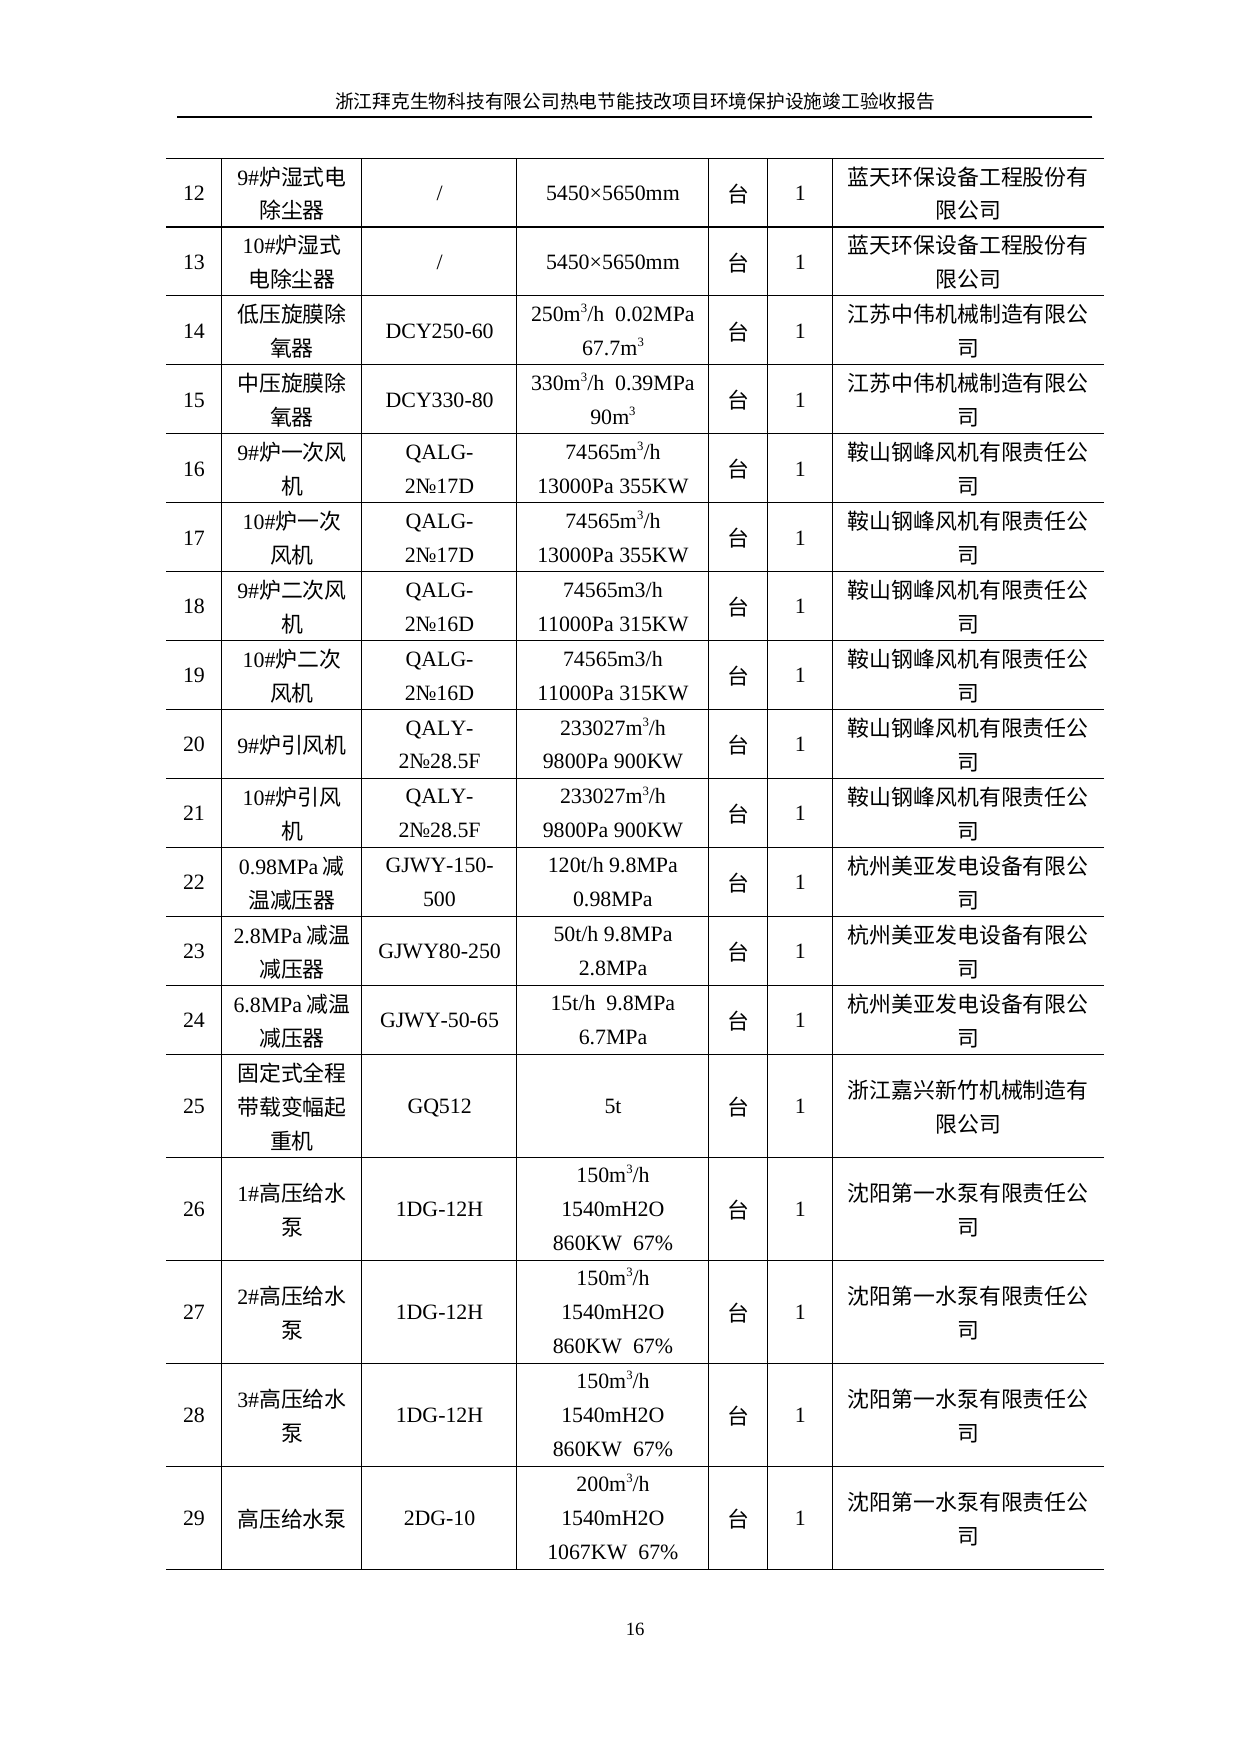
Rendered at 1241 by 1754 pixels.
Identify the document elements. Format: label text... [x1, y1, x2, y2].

table_cell 高压给水泵 [222, 1467, 361, 1568]
table_cell 中压旋膜除氧器 [222, 365, 361, 433]
table_cell 2.8MPa减温减压器 [222, 917, 361, 985]
table_cell 1 [768, 434, 832, 502]
table_cell 27 [166, 1261, 221, 1363]
table_cell 鞍山钢峰风机有限责任公司 [833, 641, 1104, 709]
table_cell 沈阳第一水泵有限责任公司 [833, 1364, 1104, 1466]
table_cell 10#炉湿式电除尘器 [222, 228, 361, 295]
table_cell GJWY-50-65 [362, 986, 516, 1054]
table_cell 3#高压给水泵 [222, 1364, 361, 1466]
table_cell 16 [166, 434, 221, 502]
table_cell 台 [709, 296, 767, 364]
table_cell 26 [166, 1158, 221, 1260]
table_cell 台 [709, 1261, 767, 1363]
table_cell 沈阳第一水泵有限责任公司 [833, 1261, 1104, 1363]
table_cell 1 [768, 159, 832, 226]
table_cell 20 [166, 710, 221, 778]
table_cell 23 [166, 917, 221, 985]
table_cell 1 [768, 986, 832, 1054]
table_cell 台 [709, 503, 767, 571]
table_cell 沈阳第一水泵有限责任公司 [833, 1467, 1104, 1568]
table_cell 沈阳第一水泵有限责任公司 [833, 1158, 1104, 1260]
table_cell 9#炉二次风机 [222, 572, 361, 640]
table_cell 固定式全程带载变幅起重机 [222, 1055, 361, 1157]
table_cell 台 [709, 779, 767, 847]
table_cell 28 [166, 1364, 221, 1466]
table_cell 1 [768, 1364, 832, 1466]
table_cell 5450×5650mm [517, 228, 708, 295]
table_cell 台 [709, 228, 767, 295]
table_cell 台 [709, 986, 767, 1054]
table_cell 1#高压给水泵 [222, 1158, 361, 1260]
table_cell 1 [768, 228, 832, 295]
table_cell 鞍山钢峰风机有限责任公司 [833, 779, 1104, 847]
table_cell 330m3/h 0.39MPa 90m3 [517, 365, 708, 433]
table_cell 17 [166, 503, 221, 571]
table_cell 台 [709, 710, 767, 778]
table_cell 250m3/h 0.02MPa 67.7m3 [517, 296, 708, 364]
table_cell 10#炉引风机 [222, 779, 361, 847]
table_cell 10#炉二次风机 [222, 641, 361, 709]
table_cell 22 [166, 848, 221, 916]
table_cell 9#炉湿式电除尘器 [222, 159, 361, 226]
table_cell 1 [768, 572, 832, 640]
table_cell 台 [709, 365, 767, 433]
table_cell 25 [166, 1055, 221, 1157]
table_cell 14 [166, 296, 221, 364]
table_cell 5t [517, 1055, 708, 1157]
table_cell 杭州美亚发电设备有限公司 [833, 986, 1104, 1054]
table_cell 21 [166, 779, 221, 847]
table_cell 233027m3/h 9800Pa 900KW [517, 779, 708, 847]
table_cell QALG-2№16D [362, 572, 516, 640]
table_cell 9#炉引风机 [222, 710, 361, 778]
table_cell 台 [709, 917, 767, 985]
table_cell 杭州美亚发电设备有限公司 [833, 917, 1104, 985]
table_cell 鞍山钢峰风机有限责任公司 [833, 710, 1104, 778]
table_cell 150m3/h 1540mH2O 860KW 67% [517, 1261, 708, 1363]
table_cell 台 [709, 641, 767, 709]
table_cell QALY-2№28.5F [362, 710, 516, 778]
table_cell 1DG-12H [362, 1158, 516, 1260]
table_cell 13 [166, 228, 221, 295]
table_cell 120t/h 9.8MPa 0.98MPa [517, 848, 708, 916]
table_cell 1 [768, 710, 832, 778]
table_cell 1 [768, 641, 832, 709]
table_cell 鞍山钢峰风机有限责任公司 [833, 572, 1104, 640]
table_cell DCY250-60 [362, 296, 516, 364]
table_cell 蓝天环保设备工程股份有限公司 [833, 159, 1104, 226]
table_cell 蓝天环保设备工程股份有限公司 [833, 228, 1104, 295]
table_cell 74565m3/h 13000Pa 355KW [517, 434, 708, 502]
table_cell 台 [709, 1158, 767, 1260]
table_cell 10#炉一次风机 [222, 503, 361, 571]
table_cell 5450×5650mm [517, 159, 708, 226]
table_cell 台 [709, 1364, 767, 1466]
table_cell 9#炉一次风机 [222, 434, 361, 502]
table_cell QALG-2№17D [362, 503, 516, 571]
table_cell 1 [768, 1467, 832, 1568]
table_cell 150m3/h 1540mH2O 860KW 67% [517, 1364, 708, 1466]
table_cell 200m3/h 1540mH2O 1067KW 67% [517, 1467, 708, 1568]
table_cell 1 [768, 365, 832, 433]
table_cell 50t/h 9.8MPa 2.8MPa [517, 917, 708, 985]
table_cell DCY330-80 [362, 365, 516, 433]
table_cell 台 [709, 848, 767, 916]
table_cell 74565m3/h 13000Pa 355KW [517, 503, 708, 571]
table_cell 浙江嘉兴新竹机械制造有限公司 [833, 1055, 1104, 1157]
table_cell 74565m3/h 11000Pa 315KW [517, 641, 708, 709]
table_cell 台 [709, 159, 767, 226]
table_cell 1 [768, 1158, 832, 1260]
table_cell 1 [768, 848, 832, 916]
table_cell 杭州美亚发电设备有限公司 [833, 848, 1104, 916]
table_cell 1 [768, 503, 832, 571]
table_cell 150m3/h 1540mH2O 860KW 67% [517, 1158, 708, 1260]
table_cell 24 [166, 986, 221, 1054]
table_cell 1 [768, 1055, 832, 1157]
table_cell 2DG-10 [362, 1467, 516, 1568]
table_cell 74565m3/h 11000Pa 315KW [517, 572, 708, 640]
table_cell 鞍山钢峰风机有限责任公司 [833, 503, 1104, 571]
table_cell 1 [768, 917, 832, 985]
table_cell 1 [768, 1261, 832, 1363]
table_cell 1DG-12H [362, 1261, 516, 1363]
table_cell QALG-2№16D [362, 641, 516, 709]
table_cell 1DG-12H [362, 1364, 516, 1466]
table_cell 0.98MPa减温减压器 [222, 848, 361, 916]
table_cell 19 [166, 641, 221, 709]
table_cell 15 [166, 365, 221, 433]
table_cell QALG-2№17D [362, 434, 516, 502]
table_cell GQ512 [362, 1055, 516, 1157]
table_cell 12 [166, 159, 221, 226]
table_cell / [362, 159, 516, 226]
table_cell 1 [768, 296, 832, 364]
table_cell 18 [166, 572, 221, 640]
table_cell 台 [709, 1055, 767, 1157]
table_cell 低压旋膜除氧器 [222, 296, 361, 364]
table_cell 15t/h 9.8MPa 6.7MPa [517, 986, 708, 1054]
table_cell GJWY-150-500 [362, 848, 516, 916]
table_cell 台 [709, 1467, 767, 1568]
table_cell / [362, 228, 516, 295]
table_cell 台 [709, 572, 767, 640]
table_cell 29 [166, 1467, 221, 1568]
table_cell 6.8MPa减温减压器 [222, 986, 361, 1054]
table_cell 鞍山钢峰风机有限责任公司 [833, 434, 1104, 502]
table_cell QALY-2№28.5F [362, 779, 516, 847]
table_cell 2#高压给水泵 [222, 1261, 361, 1363]
table_cell 233027m3/h 9800Pa 900KW [517, 710, 708, 778]
table_cell 江苏中伟机械制造有限公司 [833, 296, 1104, 364]
table_cell 江苏中伟机械制造有限公司 [833, 365, 1104, 433]
table_cell 台 [709, 434, 767, 502]
table_cell GJWY80-250 [362, 917, 516, 985]
table_cell 1 [768, 779, 832, 847]
